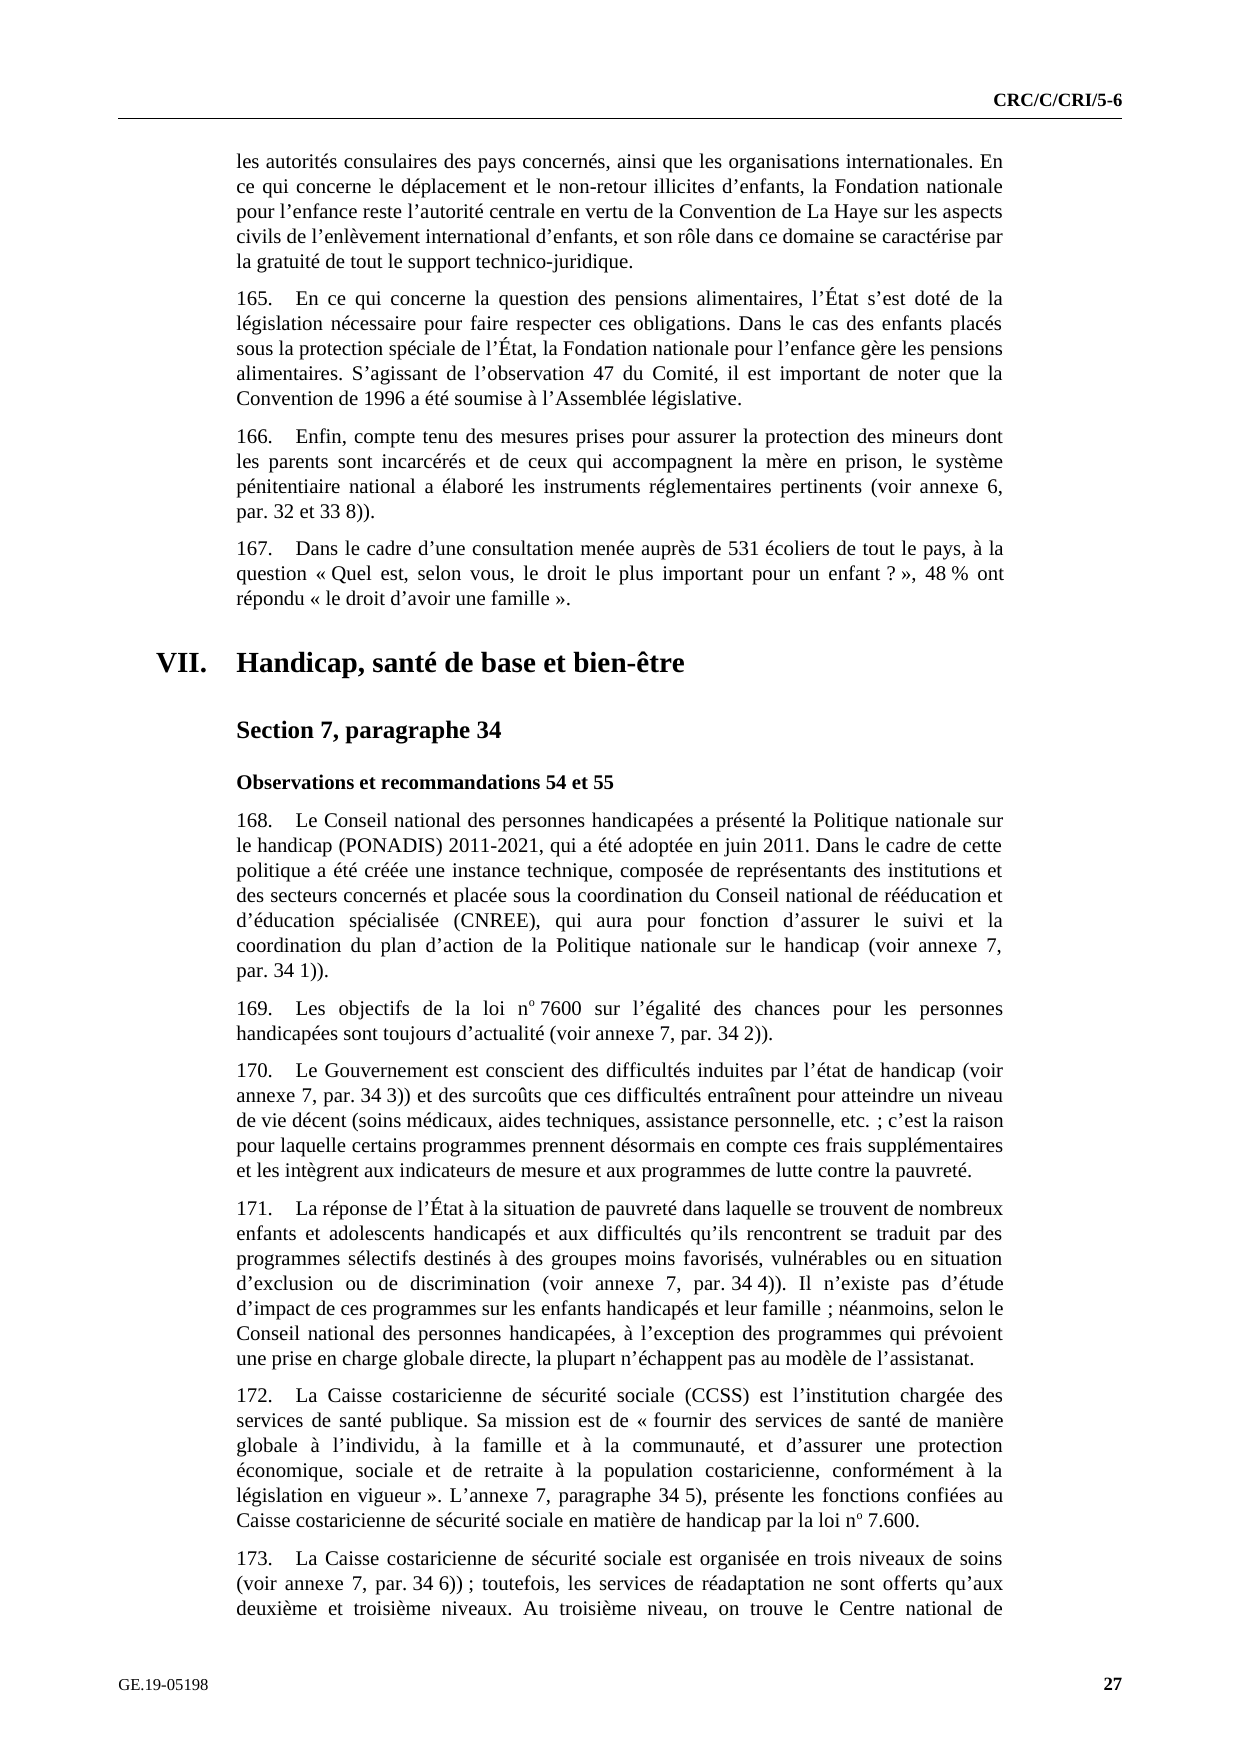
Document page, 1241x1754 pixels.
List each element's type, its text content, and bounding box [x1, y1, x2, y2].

text 170. Le Gouvernement est conscient des difficultés induites par l’état de handicap (voir annexe 7, par. 34 3)) et des surcoûts que ces difficultés entraînent pour atteindre un niveau de vie décent (soins médicaux, aides techniques, assistance personnelle, etc. ; c’est la raison pour laquelle certains programmes prennent désormais en compte ces frais supplémentaires et les intègrent aux indicateurs de mesure et aux programmes de lutte contre la pauvreté. [236, 1057, 1004, 1182]
text 172. La Caisse costaricienne de sécurité sociale (CCSS) est l’institution chargée des services de santé publique. Sa mission est de « fournir des services de santé de manière globale à l’individu, à la famille et à la communauté, et d’assurer une protection économique, sociale et de retraite à la population costaricienne, conformément à la législation en vigueur ». L’annexe 7, paragraphe 34 5), présente les fonctions confiées au Caisse costaricienne de sécurité sociale en matière de handicap par la loi no 7.600. [236, 1382, 1004, 1532]
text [236, 148, 1004, 273]
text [236, 1544, 1004, 1619]
text 167. Dans le cadre d’une consultation menée auprès de 531 écoliers de tout le pays, à la question « Quel est, selon vous, le droit le plus important pour un enfant ? », 48 % ont répondu « le droit d’avoir une famille ». [236, 535, 1004, 610]
text 165. En ce qui concerne la question des pensions alimentaires, l’État s’est doté de la législation nécessaire pour faire respecter ces obligations. Dans le cas des enfants placés sous la protection spéciale de l’État, la Fondation nationale pour l’enfance gère les pensions alimentaires. S’agissant de l’observation 47 du Comité, il est important de noter que la Convention de 1996 a été soumise à l’Assemblée législative. [236, 285, 1004, 410]
text 168. Le Conseil national des personnes handicapées a présenté la Politique nationale sur le handicap (PONADIS) 2011-2021, qui a été adoptée en juin 2011. Dans le cadre de cette politique a été créée une instance technique, composée de représentants des institutions et des secteurs concernés et placée sous la coordination du Conseil national de rééducation et d’éducation spécialisée (CNREE), qui aura pour fonction d’assurer le suivi et la coordination du plan d’action de la Politique nationale sur le handicap (voir annexe 7, par. 34 1)). [236, 807, 1004, 982]
text Observations et recommandations 54 et 55 [118, 769, 1004, 794]
text Section 7, paragraphe 34 [118, 716, 1004, 744]
text VII. Handicap, santé de base et bien-être [118, 648, 1004, 679]
text 169. Les objectifs de la loi no 7600 sur l’égalité des chances pour les personnes handicapées sont toujours d’actualité (voir annexe 7, par. 34 2)). [236, 994, 1004, 1044]
text 166. Enfin, compte tenu des mesures prises pour assurer la protection des mineurs dont les parents sont incarcérés et de ceux qui accompagnent la mère en prison, le système pénitentiaire national a élaboré les instruments réglementaires pertinents (voir annexe 6, par. 32 et 33 8)). [236, 423, 1004, 523]
text 171. La réponse de l’État à la situation de pauvreté dans laquelle se trouvent de nombreux enfants et adolescents handicapés et aux difficultés qu’ils rencontrent se traduit par des programmes sélectifs destinés à des groupes moins favorisés, vulnérables ou en situation d’exclusion ou de discrimination (voir annexe 7, par. 34 4)). Il n’existe pas d’étude d’impact de ces programmes sur les enfants handicapés et leur famille ; néanmoins, selon le Conseil national des personnes handicapées, à l’exception des programmes qui prévoient une prise en charge globale directe, la plupart n’échappent pas au modèle de l’assistanat. [236, 1194, 1004, 1369]
